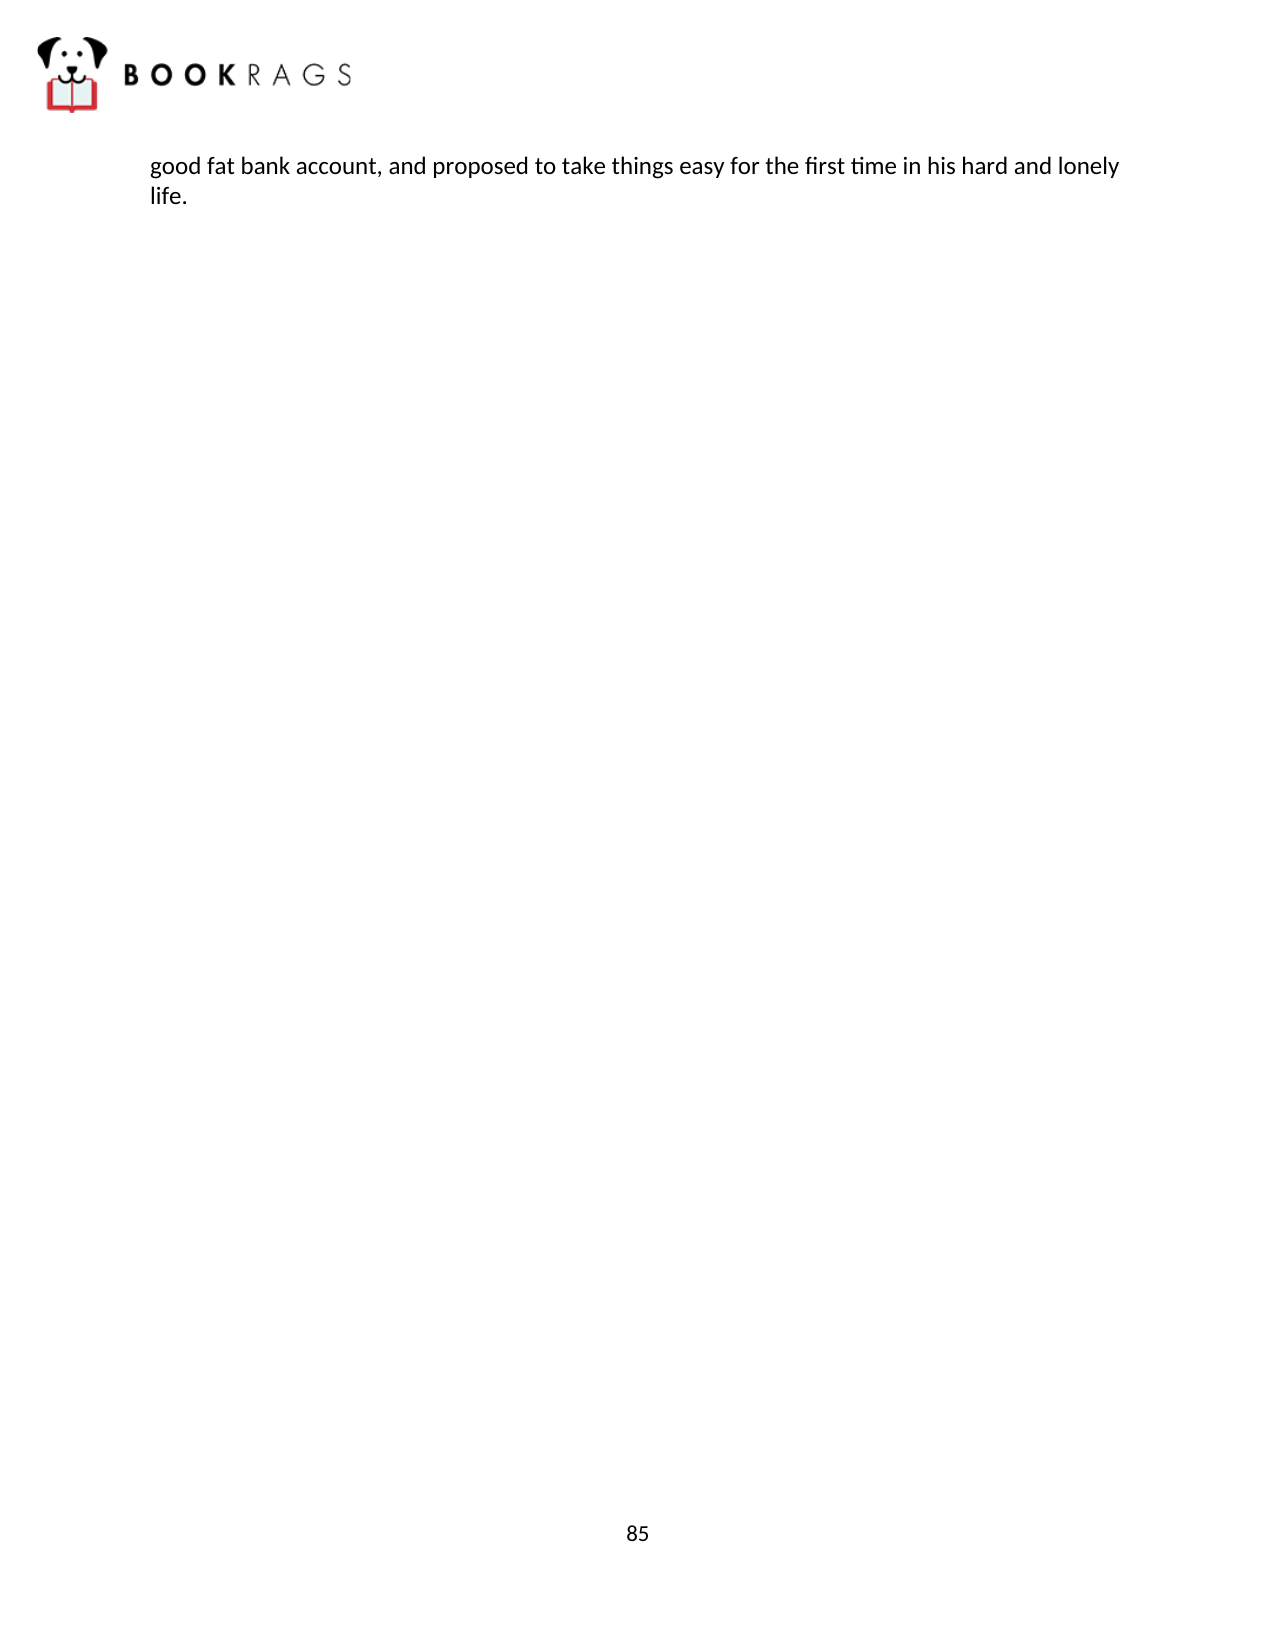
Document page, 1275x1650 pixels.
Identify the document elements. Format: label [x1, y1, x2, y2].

text [150, 150, 1125, 211]
picture [37, 37, 351, 113]
